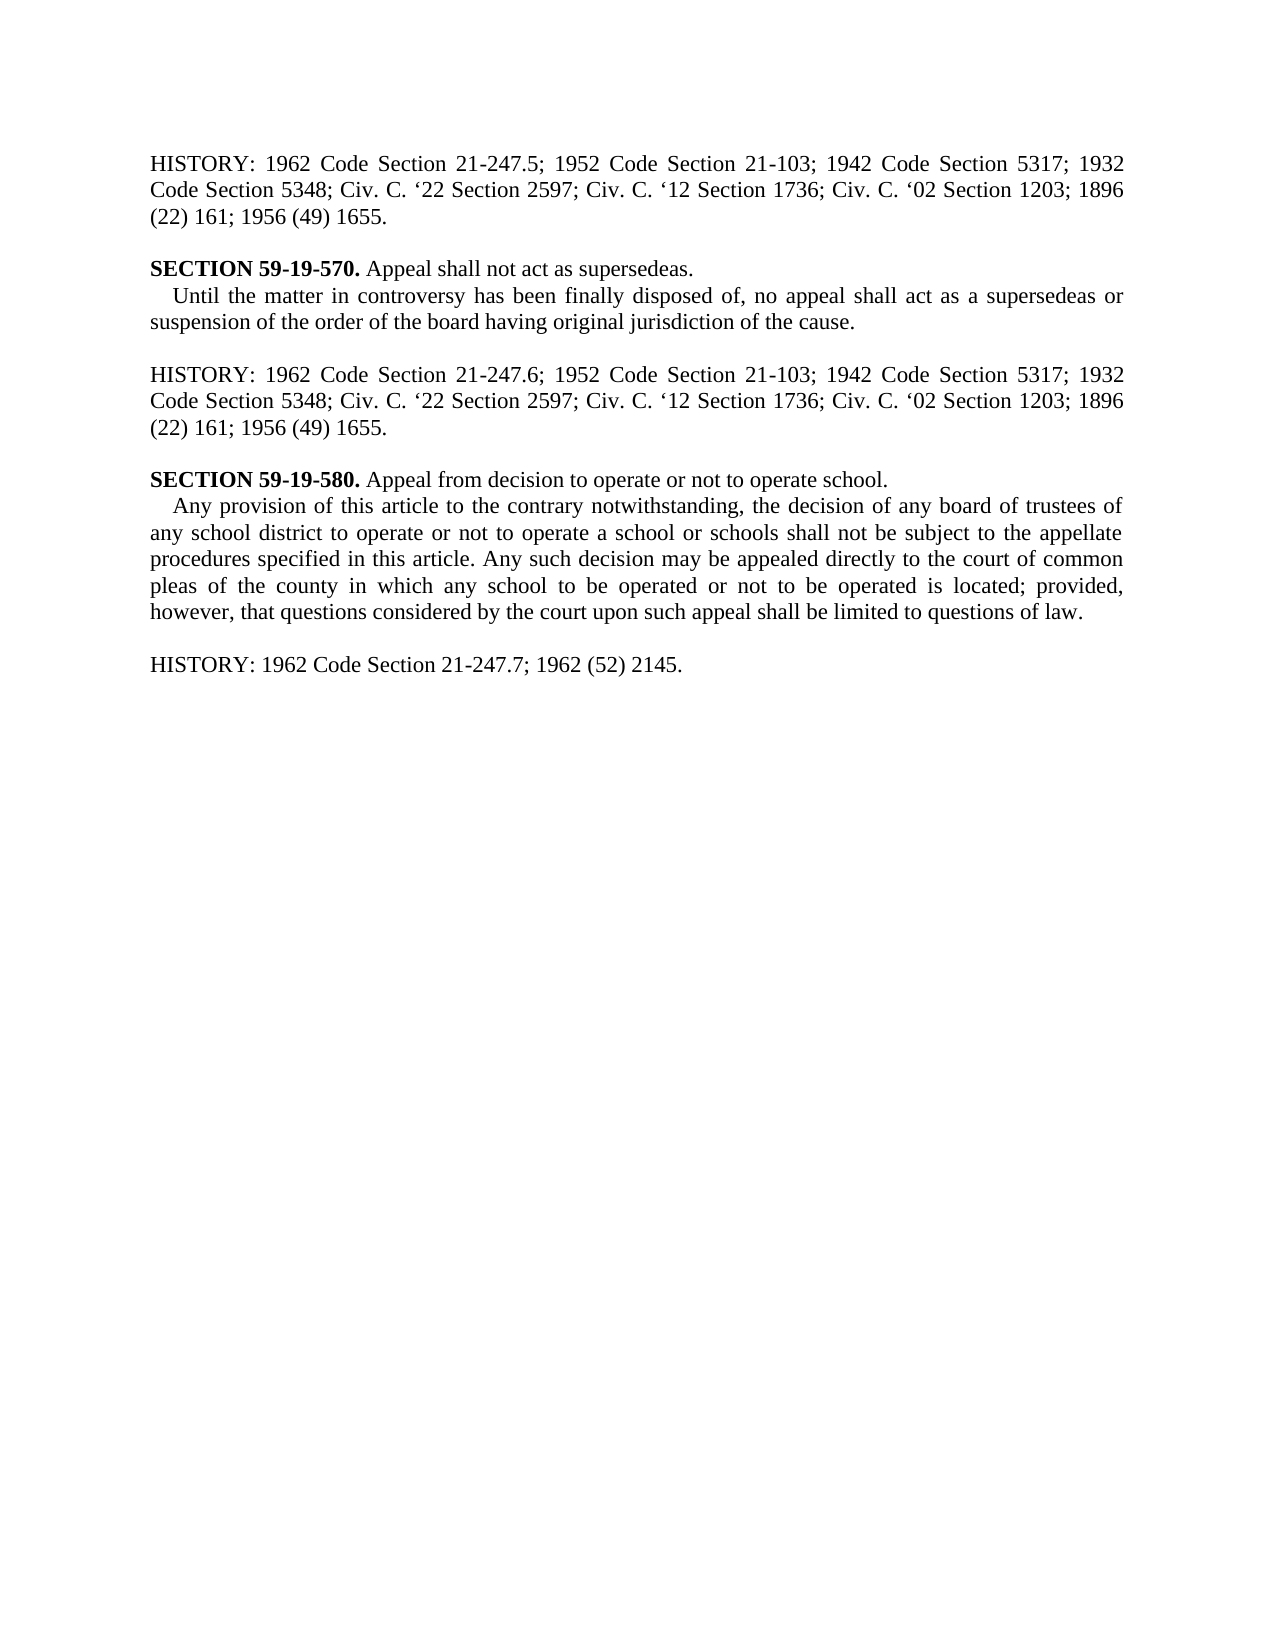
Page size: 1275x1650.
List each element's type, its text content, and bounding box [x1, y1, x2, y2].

text HISTORY: 1962 Code Section 21-247.5; 1952 Code Section 21-103; 1942 Code Section 5317; 1932 Code Section 5348; Civ. C. ‘22 Section 2597; Civ. C. ‘12 Section 1736; Civ. C. ‘02 Section 1203; 1896 (22) 161; 1956 (49) 1655. [150, 150, 1125, 229]
text SECTION 59-19-570. Appeal shall not act as supersedeas. [150, 255, 1125, 282]
text HISTORY: 1962 Code Section 21-247.7; 1962 (52) 2145. [150, 651, 1125, 677]
text HISTORY: 1962 Code Section 21-247.6; 1952 Code Section 21-103; 1942 Code Section 5317; 1932 Code Section 5348; Civ. C. ‘22 Section 2597; Civ. C. ‘12 Section 1736; Civ. C. ‘02 Section 1203; 1896 (22) 161; 1956 (49) 1655. [150, 361, 1125, 440]
text SECTION 59-19-580. Appeal from decision to operate or not to operate school. [150, 466, 1125, 493]
text Any provision of this article to the contrary notwithstanding, the decision of any board of trustees of any school district to operate or not to operate a school or schools shall not be subject to the appellate procedures specified in this article. Any such decision may be appealed directly to the court of common pleas of the county in which any school to be operated or not to be operated is located; provided, however, that questions considered by the court upon such appeal shall be limited to questions of law. [150, 493, 1125, 624]
text Until the matter in controversy has been finally disposed of, no appeal shall act as a supersedeas or suspension of the order of the board having original jurisdiction of the cause. [150, 282, 1125, 334]
